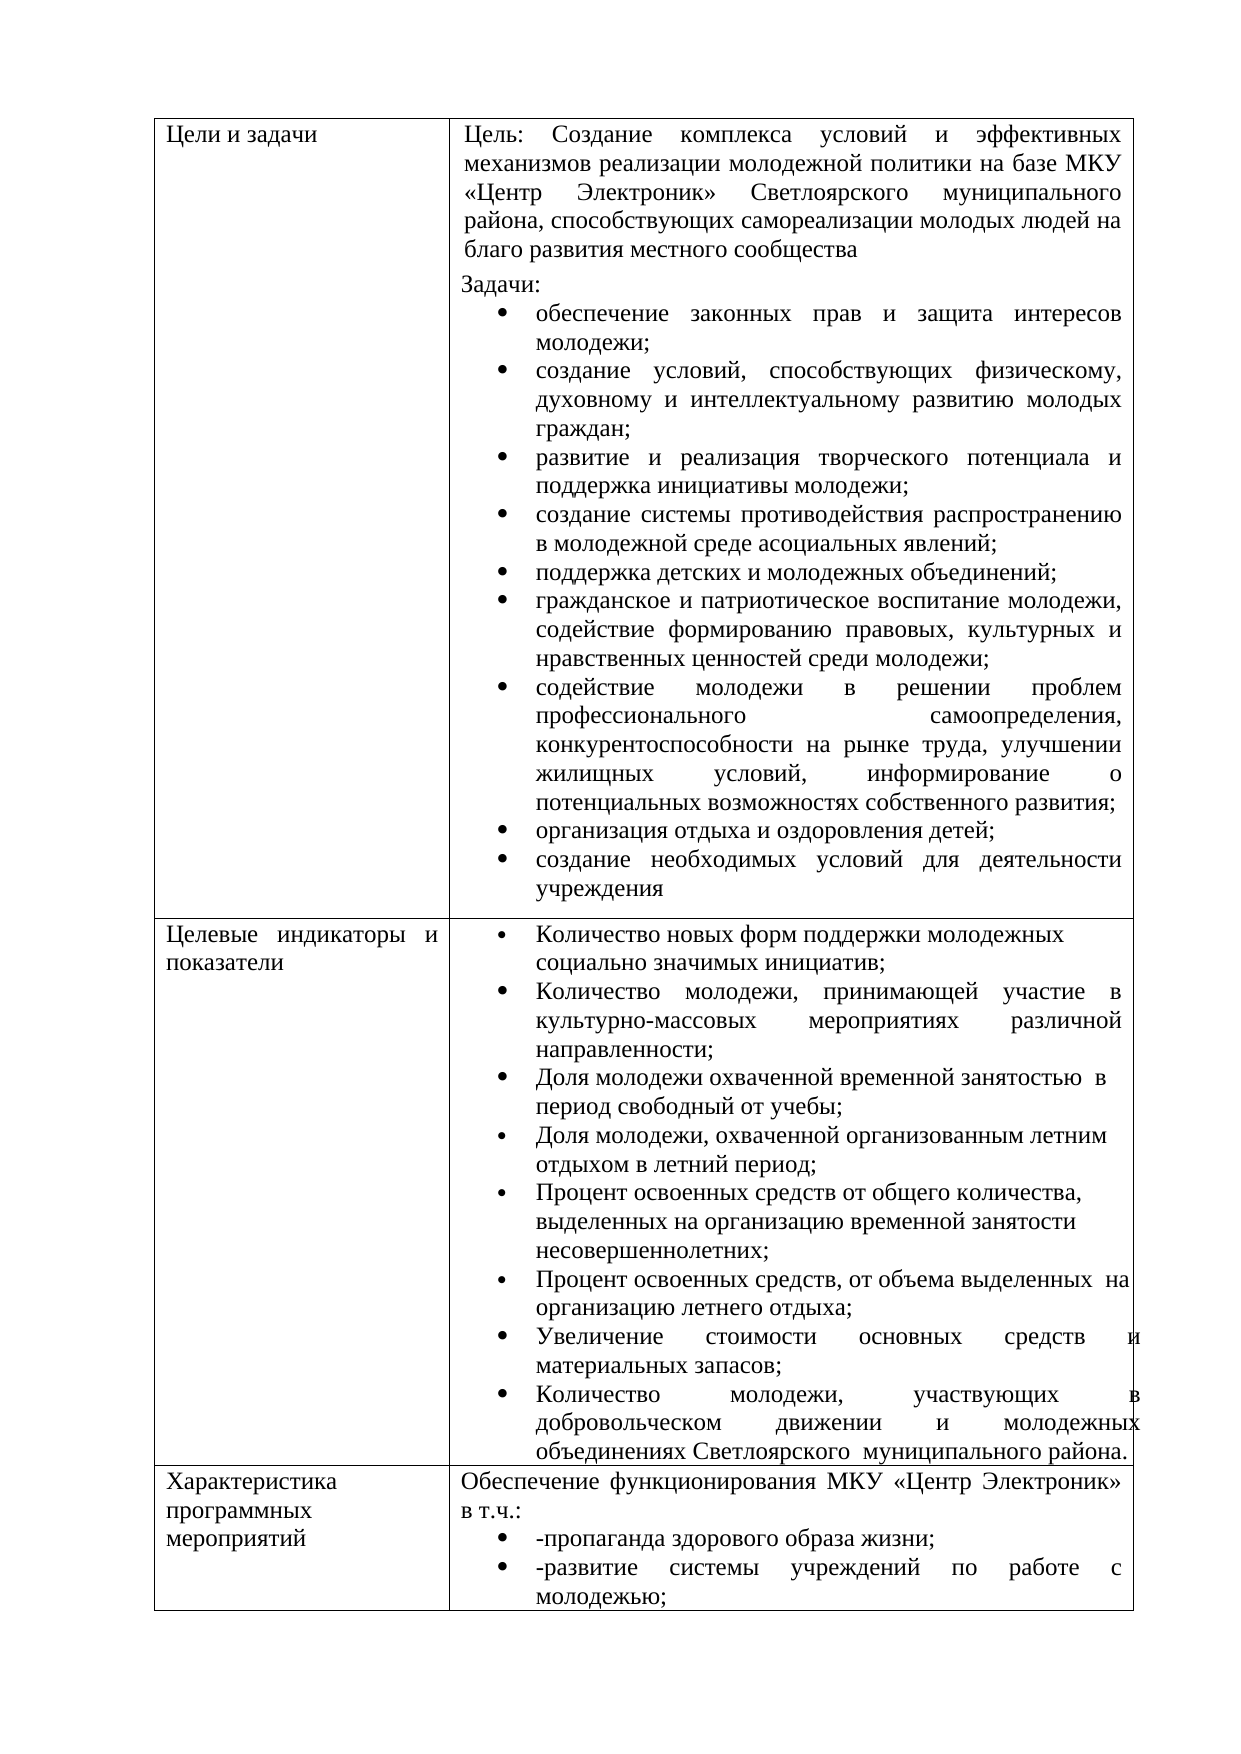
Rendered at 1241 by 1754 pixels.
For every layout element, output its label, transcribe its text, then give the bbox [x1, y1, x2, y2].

table_cell Количество новых форм поддержки молодежных социально значимых инициатив; Количество молодежи, принимающей участие в культурно-массовых мероприятиях различной направленности; Доля молодежи охваченной временной занятостью в период свободный от учебы; Доля молодежи, охваченной организованным летним отдыхом в летний период; Процент освоенных средств от общего количества, выделенных на организацию временной занятости несовершеннолетних; Процент освоенных средств, от объема выделенных на организацию летнего отдыха; Увеличение стоимости основных средств и материальных запасов; Количество молодежи, участвующих в добровольческом движении и молодежных объединениях Светлоярского муниципального района. [450, 919, 1133, 1465]
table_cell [450, 1466, 1133, 1610]
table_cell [155, 1466, 449, 1610]
table_cell Цель: Создание комплекса условий и эффективных механизмов реализации молодежной политики на базе МКУ «Центр Электроник» Светлоярского муниципального района, способствующих самореализации молодых людей на благо развития местного сообщества Задачи: обеспечение законных прав и защита интересов молодежи; создание условий, способствующих физическому, духовному и интеллектуальному развитию молодых граждан; развитие и реализация творческого потенциала и поддержка инициативы молодежи; создание системы противодействия распространению в молодежной среде асоциальных явлений; поддержка детских и молодежных объединений; гражданское и патриотическое воспитание молодежи, содействие формированию правовых, культурных и нравственных ценностей среди молодежи; содействие молодежи в решении проблем профессионального самоопределения, конкурентоспособности на рынке труда, улучшении жилищных условий, информирование о потенциальных возможностях собственного развития; организация отдыха и оздоровления детей; создание необходимых условий для деятельности учреждения [450, 119, 1133, 918]
table_cell Целевые индикаторы и показатели [155, 919, 449, 1465]
table_cell Цели и задачи [155, 119, 449, 918]
